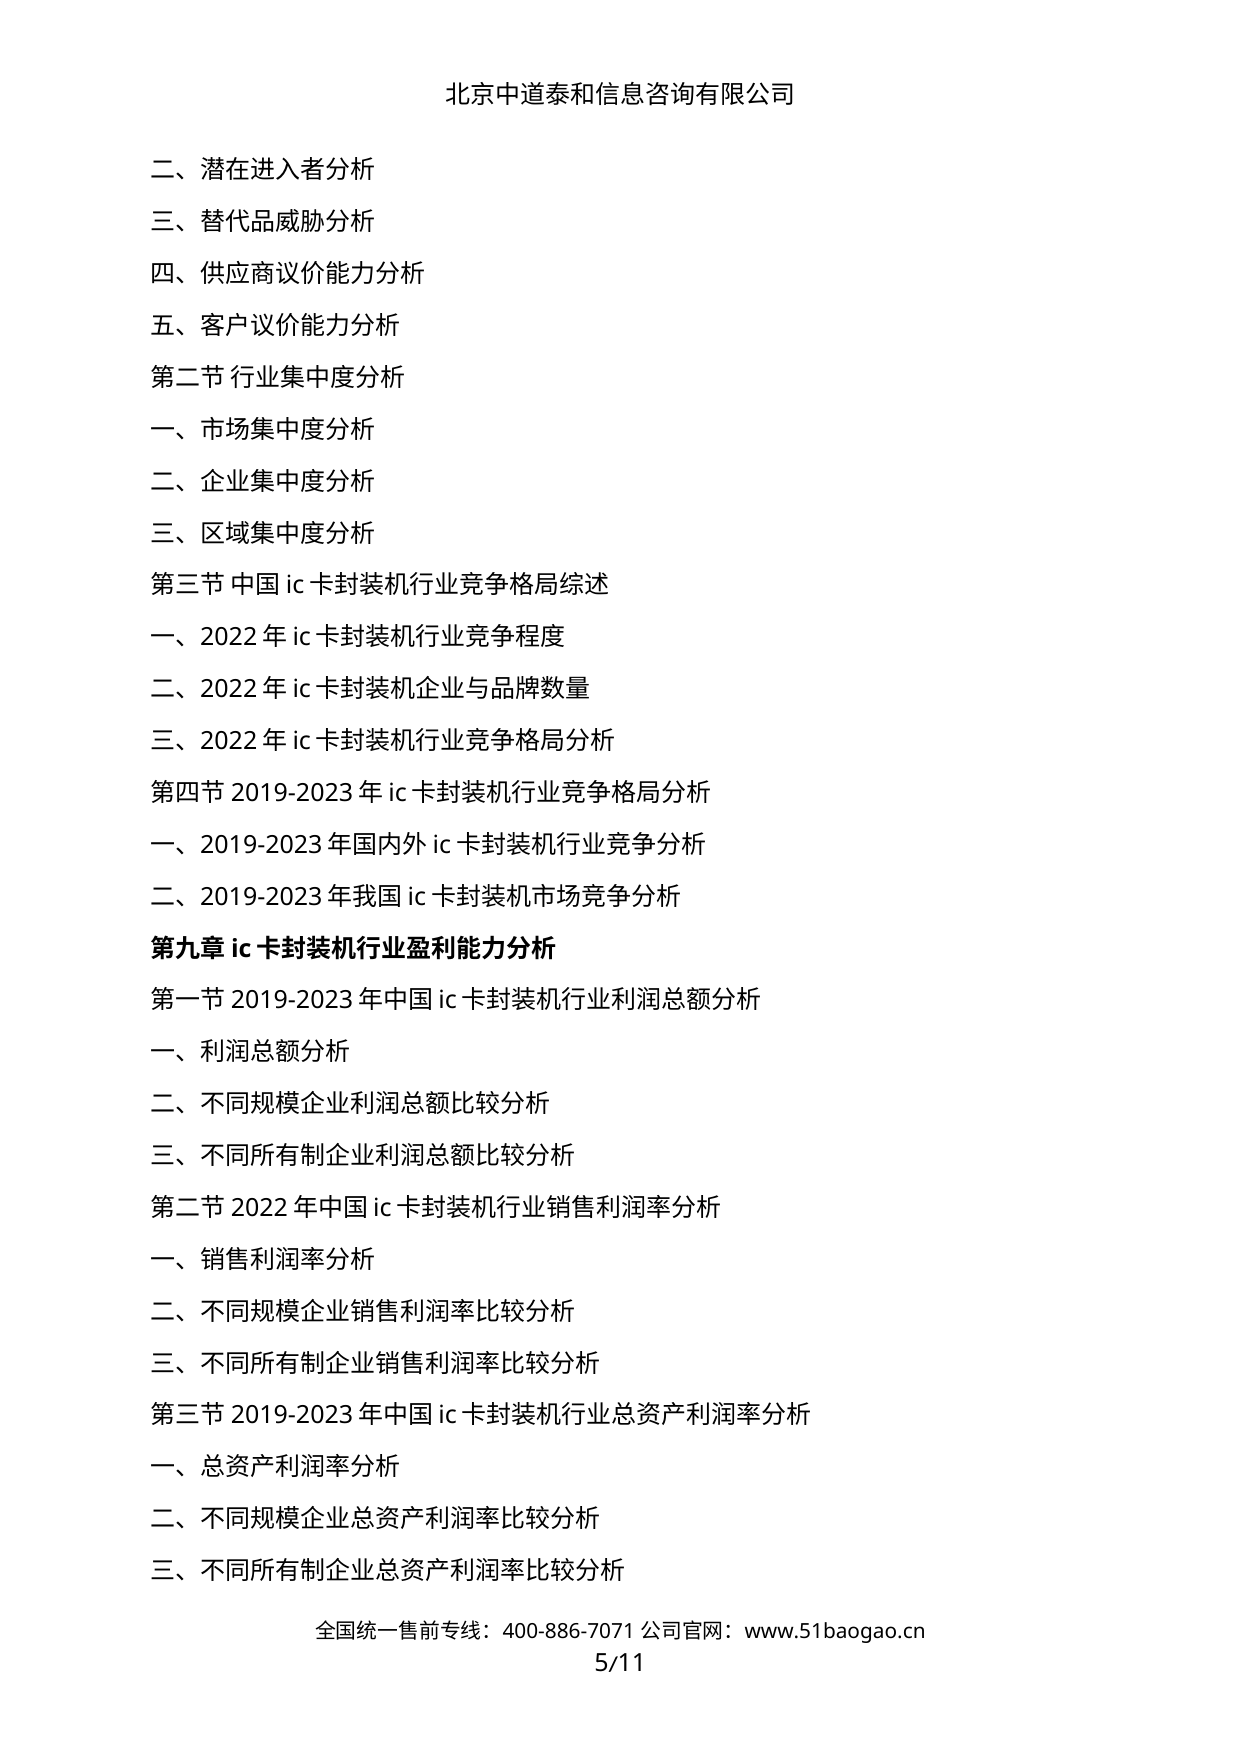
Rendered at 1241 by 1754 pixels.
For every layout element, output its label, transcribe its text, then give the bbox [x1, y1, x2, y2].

text 一、市场集中度分析 [150, 409, 1090, 446]
text 第三节 2019-2023年中国ic卡封装机行业总资产利润率分析 [150, 1395, 1090, 1431]
text 三、不同所有制企业销售利润率比较分析 [150, 1343, 1090, 1379]
text 一、利润总额分析 [150, 1032, 1090, 1068]
text 二、2022年ic卡封装机企业与品牌数量 [150, 669, 1090, 705]
text 五、客户议价能力分析 [150, 306, 1090, 342]
text 第四节 2019-2023年ic卡封装机行业竞争格局分析 [150, 772, 1090, 809]
text 三、替代品威胁分析 [150, 202, 1090, 238]
text 三、不同所有制企业利润总额比较分析 [150, 1136, 1090, 1172]
text 一、销售利润率分析 [150, 1239, 1090, 1276]
text 第二节 行业集中度分析 [150, 357, 1090, 394]
text 一、总资产利润率分析 [150, 1447, 1090, 1483]
text 二、2019-2023年我国ic卡封装机市场竞争分析 [150, 876, 1090, 912]
text 第三节 中国ic卡封装机行业竞争格局综述 [150, 565, 1090, 601]
text 第二节 2022年中国ic卡封装机行业销售利润率分析 [150, 1187, 1090, 1224]
text 三、2022年ic卡封装机行业竞争格局分析 [150, 721, 1090, 757]
text 第九章 ic卡封装机行业盈利能力分析 [150, 928, 1090, 964]
text 二、企业集中度分析 [150, 461, 1090, 497]
text 四、供应商议价能力分析 [150, 254, 1090, 290]
text 一、2019-2023年国内外ic卡封装机行业竞争分析 [150, 824, 1090, 861]
text 三、区域集中度分析 [150, 513, 1090, 549]
text 二、不同规模企业利润总额比较分析 [150, 1084, 1090, 1120]
text 一、2022年ic卡封装机行业竞争程度 [150, 617, 1090, 653]
text 三、不同所有制企业总资产利润率比较分析 [150, 1551, 1090, 1587]
text 二、不同规模企业销售利润率比较分析 [150, 1291, 1090, 1327]
text 第一节 2019-2023年中国ic卡封装机行业利润总额分析 [150, 980, 1090, 1016]
text 二、潜在进入者分析 [150, 150, 1090, 186]
text 二、不同规模企业总资产利润率比较分析 [150, 1499, 1090, 1535]
